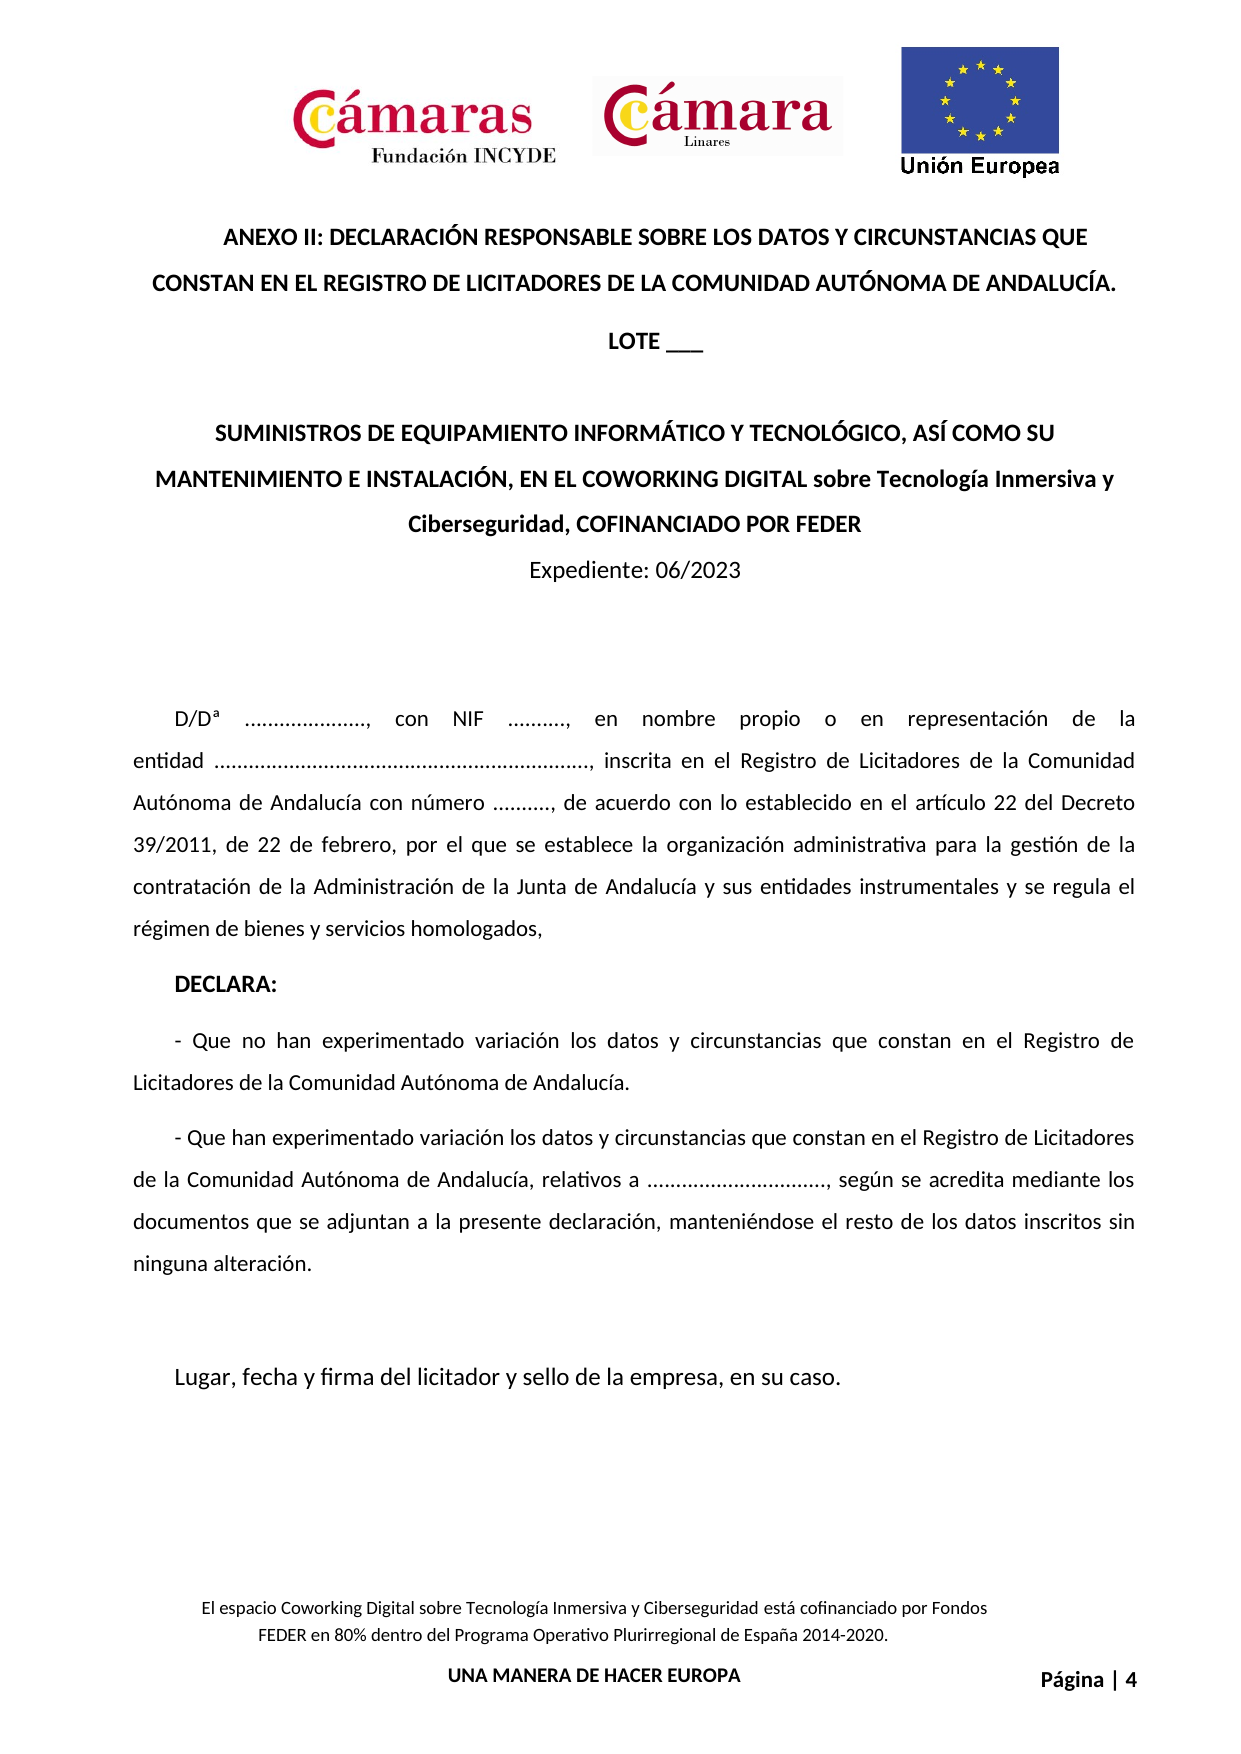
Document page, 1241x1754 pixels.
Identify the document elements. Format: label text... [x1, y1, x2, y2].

picture [592, 76, 844, 156]
text Lugar, fecha y firma del licitador y sello de la empresa, en su caso. [133, 1362, 1137, 1392]
text DECLARA: [133, 968, 1137, 999]
text LOTE ___ [133, 326, 1137, 356]
picture [283, 0, 565, 222]
text D/Dª ....................., con NIF .........., en nombre propio o en representación de la entidad ................................................................., inscrita en el Registro de Licitadores de la Comunidad Autónoma de Andalucía con número .........., de acuerdo con lo establecido en el artículo 22 del Decreto 39/2011, de 22 de febrero, por el que se establece la organización administrativa para la gestión de la contratación de la Administración de la Junta de Andalucía y sus entidades instrumentales y se regula el régimen de bienes y servicios homologados, [133, 704, 1137, 942]
text - Que han experimentado variación los datos y circunstancias que constan en el Registro de Licitadores de la Comunidad Autónoma de Andalucía, relativos a ..............................., según se acredita mediante los documentos que se adjuntan a la presente declaración, manteniéndose el resto de los datos inscritos sin ninguna alteración. [133, 1123, 1137, 1277]
text - Que no han experimentado variación los datos y circunstancias que constan en el Registro de Licitadores de la Comunidad Autónoma de Andalucía. [133, 1026, 1137, 1096]
text SUMINISTROS DE EQUIPAMIENTO INFORMÁTICO Y TECNOLÓGICO, ASÍ COMO SU MANTENIMIENTO E INSTALACIÓN, EN EL COWORKING DIGITAL sobre Tecnología Inmersiva y Ciberseguridad, COFINANCIADO POR FEDER [133, 417, 1137, 539]
text ANEXO II: DECLARACIÓN RESPONSABLE SOBRE LOS DATOS Y CIRCUNSTANCIAS QUE CONSTAN EN EL REGISTRO DE LICITADORES DE LA COMUNIDAD AUTÓNOMA DE ANDALUCÍA. [133, 222, 1137, 298]
picture [895, 42, 1065, 182]
text Expediente: 06/2023 [133, 554, 1137, 585]
